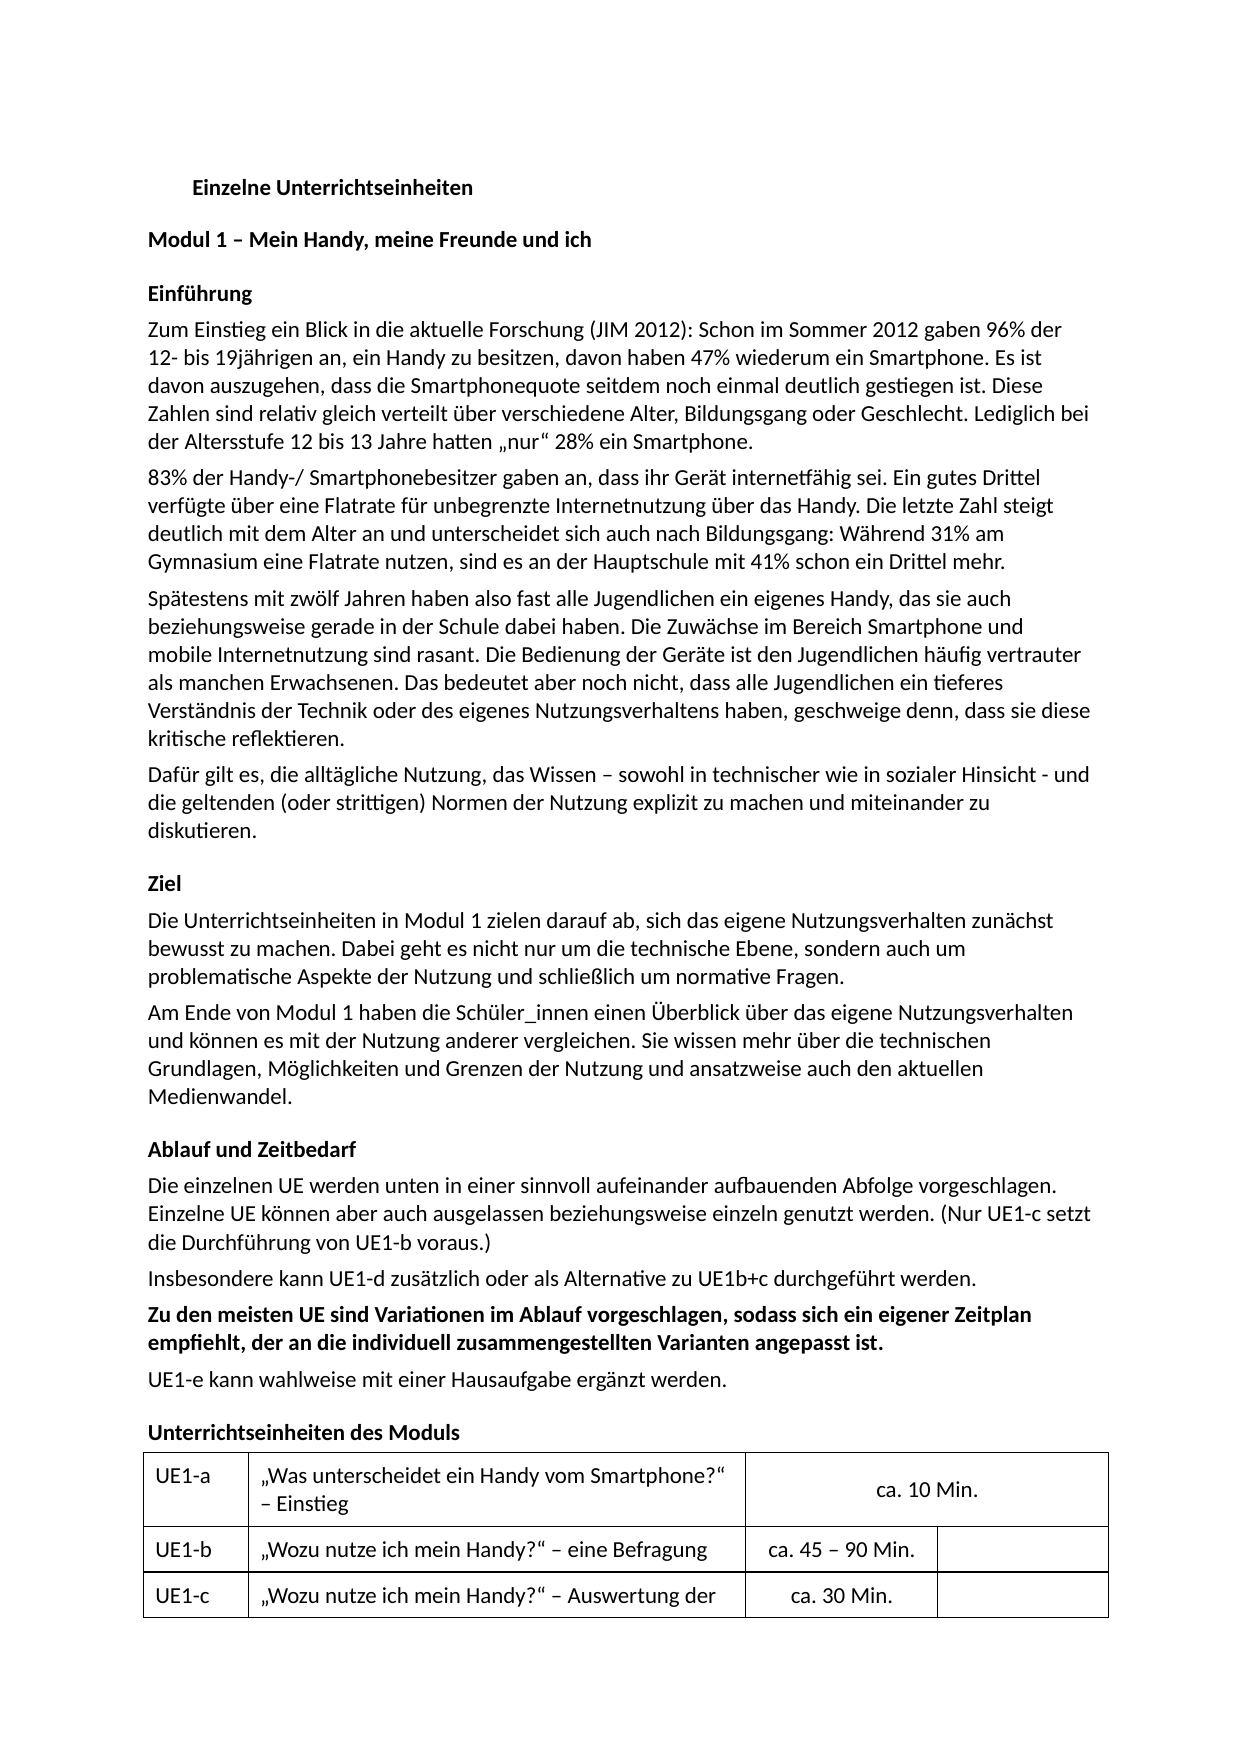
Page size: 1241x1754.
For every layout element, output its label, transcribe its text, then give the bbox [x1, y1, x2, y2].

text Die Unterrichtseinheiten in Modul 1 zielen darauf ab, sich das eigene Nutzungsverhalten zunächst bewusst zu machen. Dabei geht es nicht nur um die technische Ebene, sondern auch um problematische Aspekte der Nutzung und schließlich um normative Fragen. [148, 906, 1093, 990]
subtitle Unterrichtseinheiten des Moduls [148, 1418, 1093, 1446]
text 83% der Handy-/ Smartphonebesitzer gaben an, dass ihr Gerät internetfähig sei. Ein gutes Drittel verfügte über eine Flatrate für unbegrenzte Internetnutzung über das Handy. Die letzte Zahl steigt deutlich mit dem Alter an und unterscheidet sich auch nach Bildungsgang: Während 31% am Gymnasium eine Flatrate nutzen, sind es an der Hauptschule mit 41% schon ein Drittel mehr. [148, 463, 1093, 576]
table_cell UE1-c [144, 1573, 248, 1617]
table_cell [938, 1573, 1108, 1617]
table_cell „Wozu nutze ich mein Handy?“ – eine Befragung [249, 1527, 745, 1571]
text Dafür gilt es, die alltägliche Nutzung, das Wissen – sowohl in technischer wie in sozialer Hinsicht - und die geltenden (oder strittigen) Normen der Nutzung explizit zu machen und miteinander zu diskutieren. [148, 760, 1093, 844]
table_header UE1-a [144, 1453, 248, 1526]
text Zu den meisten UE sind Variationen im Ablauf vorgeschlagen, sodass sich ein eigener Zeitplan empfiehlt, der an die individuell zusammengestellten Varianten angepasst ist. [148, 1300, 1093, 1356]
text Die einzelnen UE werden unten in einer sinnvoll aufeinander aufbauenden Abfolge vorgeschlagen. Einzelne UE können aber auch ausgelassen beziehungsweise einzeln genutzt werden. (Nur UE1-c setzt die Durchführung von UE1-b voraus.) [148, 1172, 1093, 1256]
text Spätestens mit zwölf Jahren haben also fast alle Jugendlichen ein eigenes Handy, das sie auch beziehungsweise gerade in der Schule dabei haben. Die Zuwächse im Bereich Smartphone und mobile Internetnutzung sind rasant. Die Bedienung der Geräte ist den Jugendlichen häufig vertrauter als manchen Erwachsenen. Das bedeutet aber noch nicht, dass alle Jugendlichen ein tieferes Verständnis der Technik oder des eigenes Nutzungsverhaltens haben, geschweige denn, dass sie diese kritische reflektieren. [148, 584, 1093, 752]
text Am Ende von Modul 1 haben die Schüler_innen einen Überblick über das eigene Nutzungsverhalten und können es mit der Nutzung anderer vergleichen. Sie wissen mehr über die technischen Grundlagen, Möglichkeiten und Grenzen der Nutzung und ansatzweise auch den aktuellen Medienwandel. [148, 998, 1093, 1110]
subtitle Einführung [148, 279, 1093, 307]
table_header ca. 10 Min. [746, 1453, 1108, 1526]
text Insbesondere kann UE1-d zusätzlich oder als Alternative zu UE1b+c durchgeführt werden. [148, 1264, 1093, 1292]
text Zum Einstieg ein Blick in die aktuelle Forschung (JIM 2012): Schon im Sommer 2012 gaben 96% der 12- bis 19jährigen an, ein Handy zu besitzen, davon haben 47% wiederum ein Smartphone. Es ist davon auszugehen, dass die Smartphonequote seitdem noch einmal deutlich gestiegen ist. Diese Zahlen sind relativ gleich verteilt über verschiedene Alter, Bildungsgang oder Geschlecht. Lediglich bei der Altersstufe 12 bis 13 Jahre hatten „nur“ 28% ein Smartphone. [148, 315, 1093, 455]
table_cell ca. 30 Min. [746, 1573, 937, 1617]
subtitle Ziel [148, 869, 1093, 897]
table_cell ca. 45 – 90 Min. [746, 1527, 937, 1571]
table_cell [938, 1527, 1108, 1571]
subtitle Modul 1 – Mein Handy, meine Freunde und ich [148, 226, 1093, 254]
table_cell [249, 1573, 745, 1617]
table_header „Was unterscheidet ein Handy vom Smartphone?“ – Einstieg [249, 1453, 745, 1526]
subtitle Ablauf und Zeitbedarf [148, 1135, 1093, 1163]
subtitle Einzelne Unterrichtseinheiten [192, 173, 1093, 201]
text UE1-e kann wahlweise mit einer Hausaufgabe ergänzt werden. [148, 1365, 1093, 1393]
table_cell UE1-b [144, 1527, 248, 1571]
